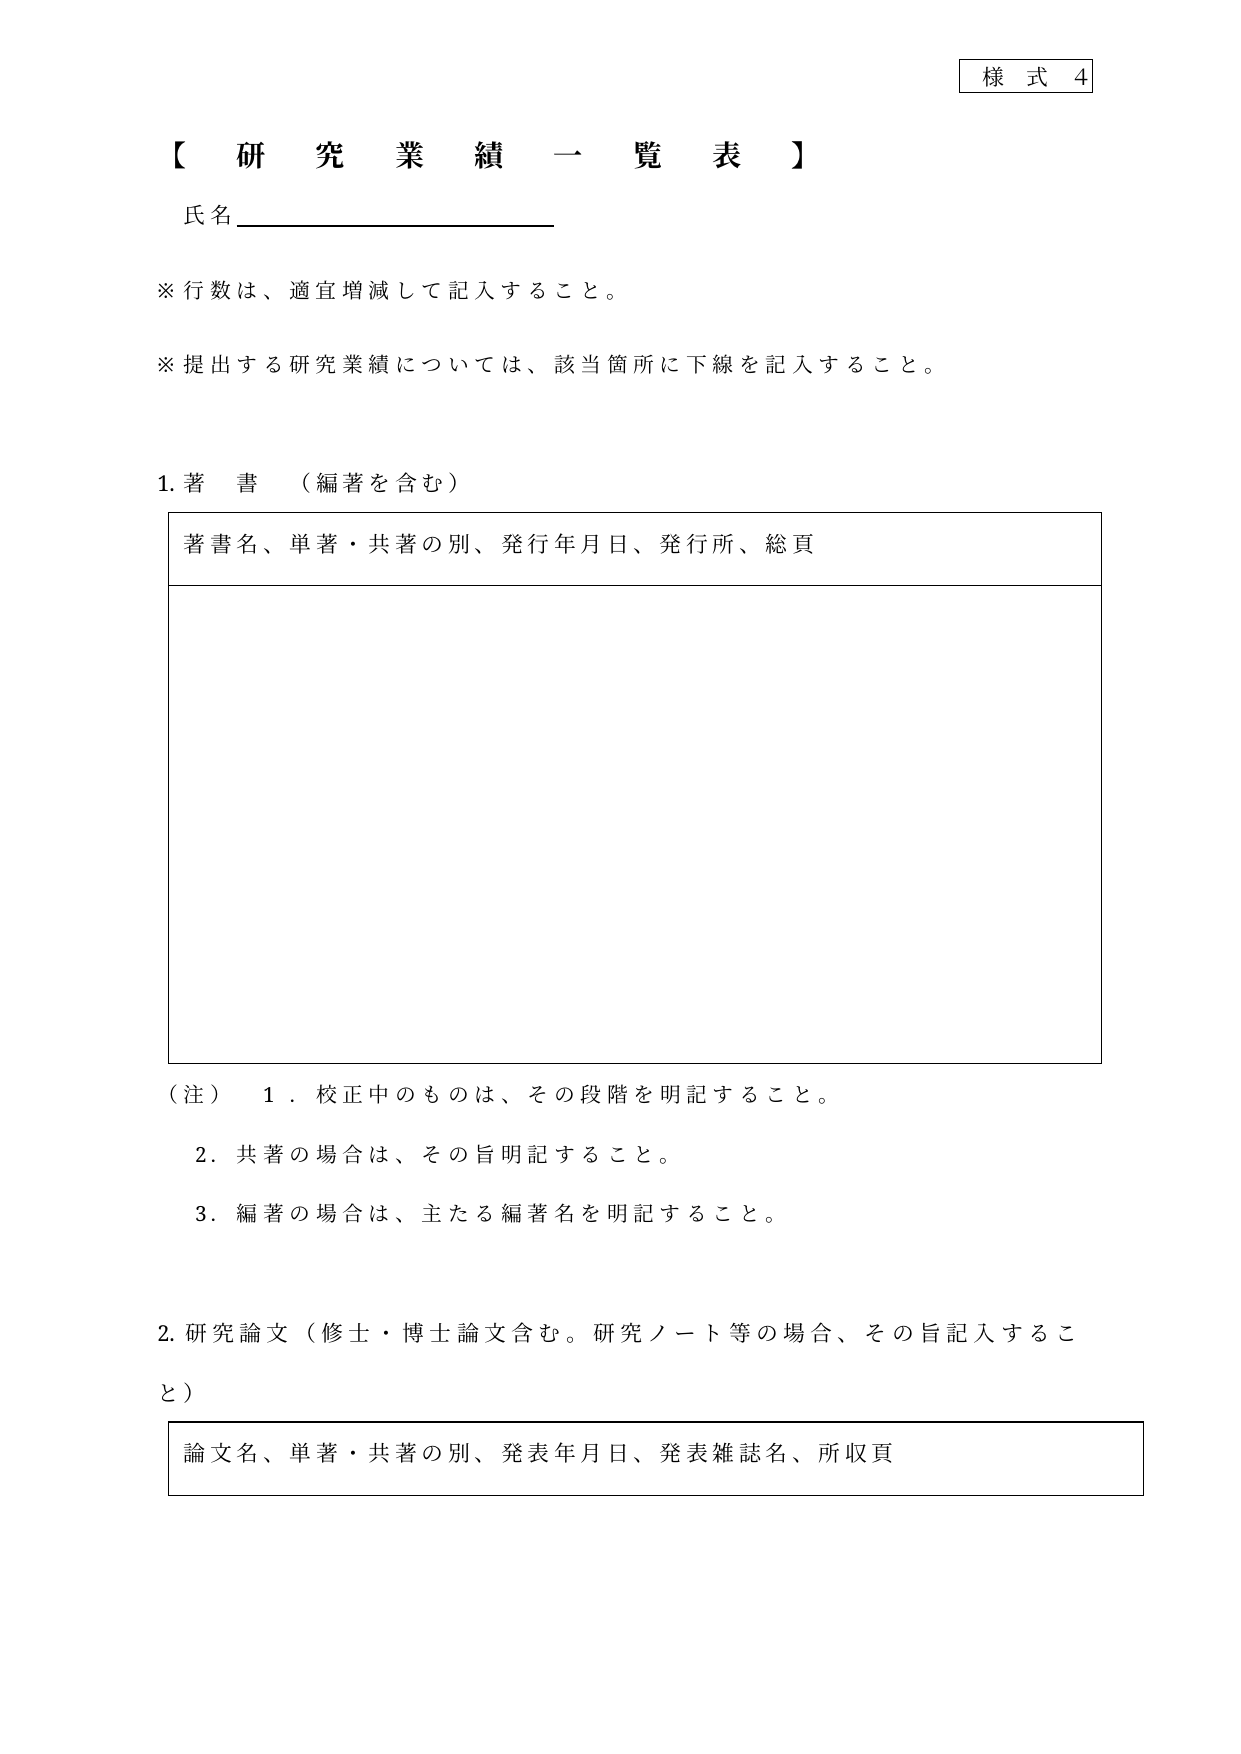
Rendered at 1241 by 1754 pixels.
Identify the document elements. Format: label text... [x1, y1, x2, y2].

text 氏名 [157, 184, 1083, 244]
text 【 研 究 業 績 一 覧 表 】 [157, 124, 1083, 184]
table_header 著書名、単著・共著の別、発行年月日、発行所、総頁 [169, 513, 1101, 585]
text 2．共著の場合は、その旨明記すること。 [157, 1123, 1083, 1183]
text 3．編著の場合は、主たる編著名を明記すること。 [157, 1183, 1083, 1243]
text 1. 著 書 （編著を含む） [157, 452, 1083, 512]
table_header 論文名、単著・共著の別、発表年月日、発表雑誌名、所収頁 [169, 1423, 1143, 1494]
text 2. 研究論文（修士・博士論文含む。研究ノート等の場合、その旨記入すること） [157, 1302, 1083, 1421]
text ※提出する研究業績については、該当箇所に下線を記入すること。 [157, 334, 1083, 393]
table_cell [169, 586, 1101, 1063]
text ※行数は、適宜増減して記入すること。 [157, 259, 1083, 319]
text （注） 1．校正中のものは、その段階を明記すること。 [157, 1064, 1083, 1123]
